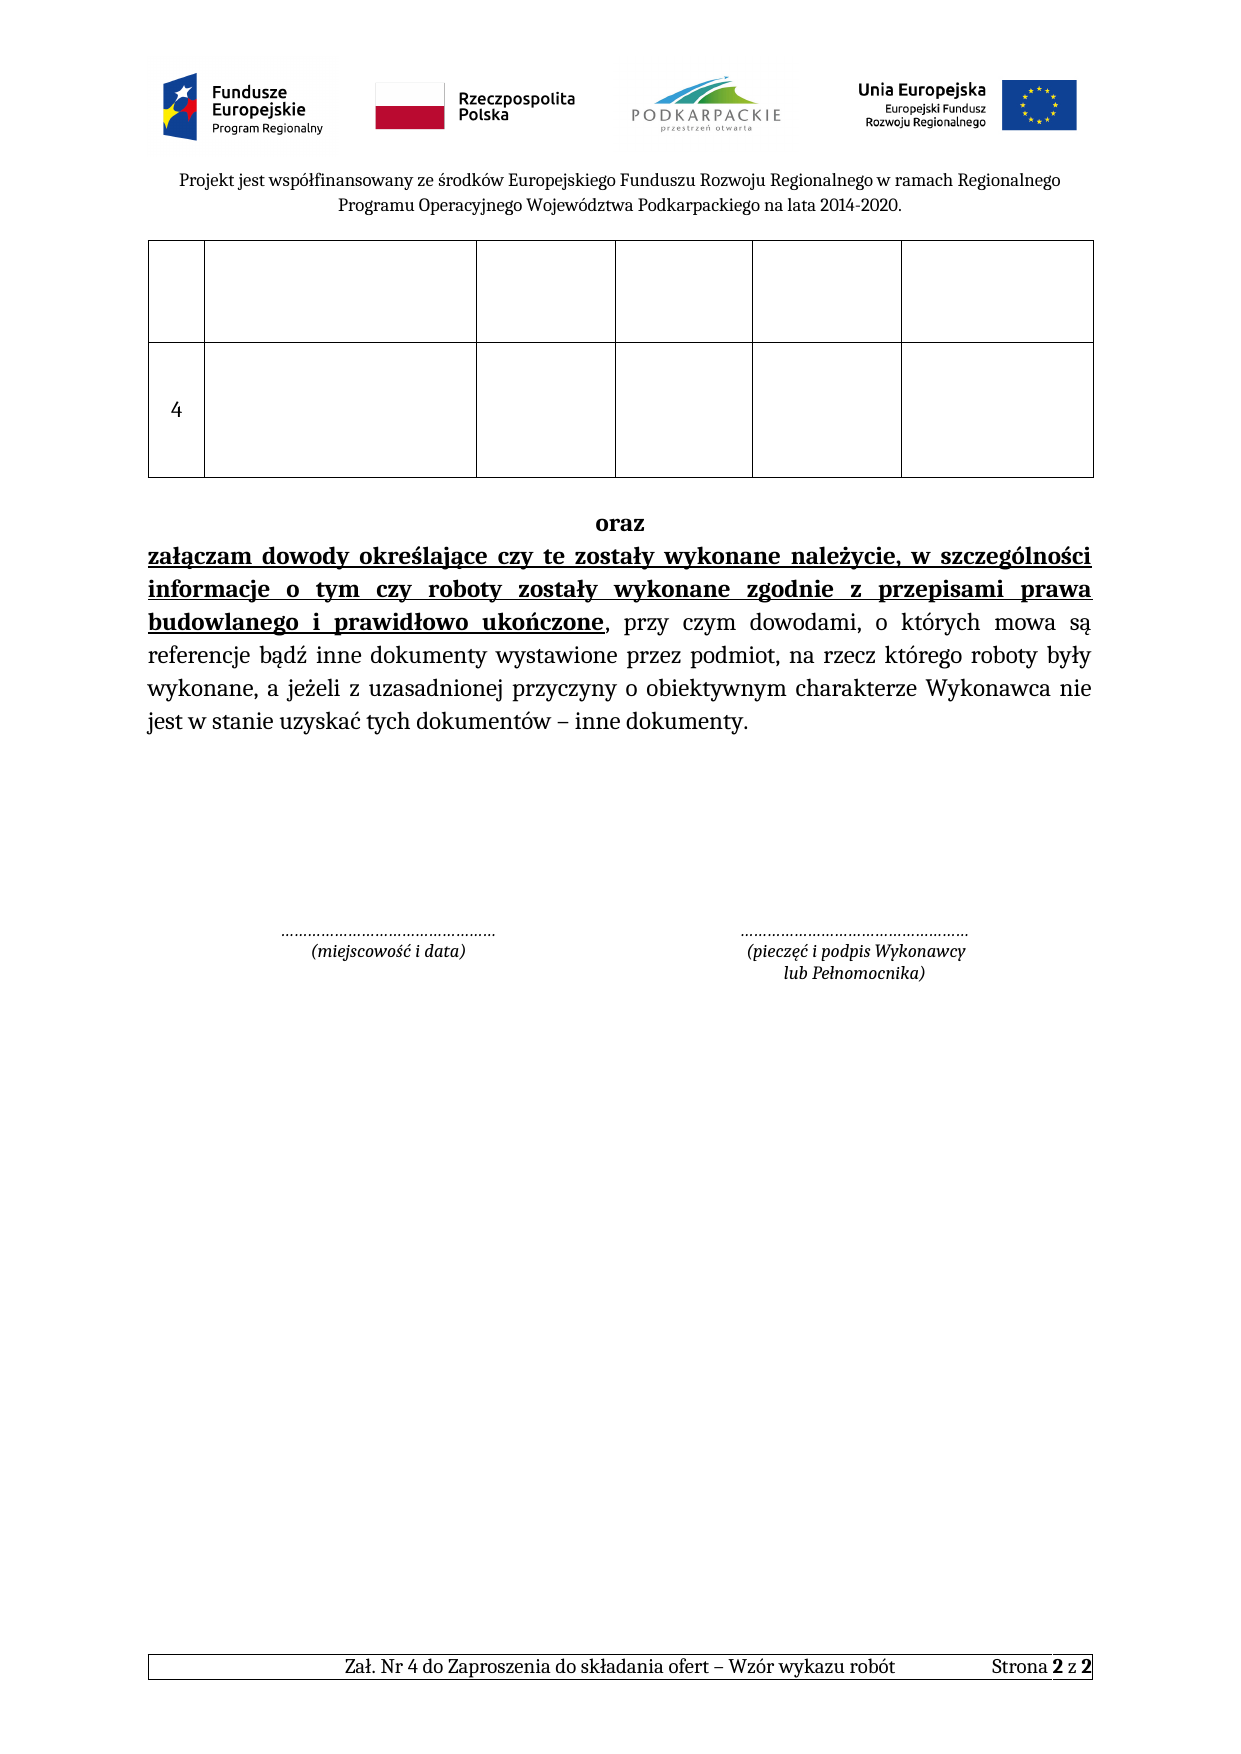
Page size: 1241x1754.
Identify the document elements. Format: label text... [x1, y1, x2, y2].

picture [842, 62, 1094, 147]
picture [360, 67, 590, 145]
table_cell [477, 241, 615, 342]
table_header …………………………………………… (pieczęć i podpis Wykonawcy lub Pełnomocnika) [620, 919, 1092, 984]
table_cell [902, 343, 1093, 477]
picture [147, 56, 339, 157]
table_cell [902, 241, 1093, 342]
text oraz [148, 508, 1092, 537]
table_cell [205, 241, 476, 342]
table_cell [753, 241, 901, 342]
table_header ………………………………………… (miejscowość i data) [159, 919, 620, 984]
table_cell [205, 343, 476, 477]
picture [612, 56, 800, 152]
table_cell [753, 343, 901, 477]
table_cell 3 [149, 241, 204, 342]
text załączam dowody określające czy te zostały wykonane należycie, w szczególności informacje o tym czy roboty zostały wykonane zgodnie z przepisami prawa budowlanego i prawidłowo ukończone, przy czym dowodami, o których mowa są referencje bądź inne dokumenty wystawione przez podmiot, na rzecz którego roboty były wykonane, a jeżeli z uzasadnionej przyczyny o obiektywnym charakterze Wykonawca nie jest w stanie uzyskać tych dokumentów – inne dokumenty. [148, 568, 1092, 599]
text załączam dowody określające czy te zostały wykonane należycie, w szczególności informacje o tym czy roboty zostały wykonane zgodnie z przepisami prawa budowlanego i prawidłowo ukończone, przy czym dowodami, o których mowa są referencje bądź inne dokumenty wystawione przez podmiot, na rzecz którego roboty były wykonane, a jeżeli z uzasadnionej przyczyny o obiektywnym charakterze Wykonawca nie jest w stanie uzyskać tych dokumentów – inne dokumenty. [148, 600, 1092, 735]
table_cell [616, 343, 752, 477]
table_cell [616, 241, 752, 342]
table_cell [477, 343, 615, 477]
table_cell 4 [149, 343, 204, 477]
